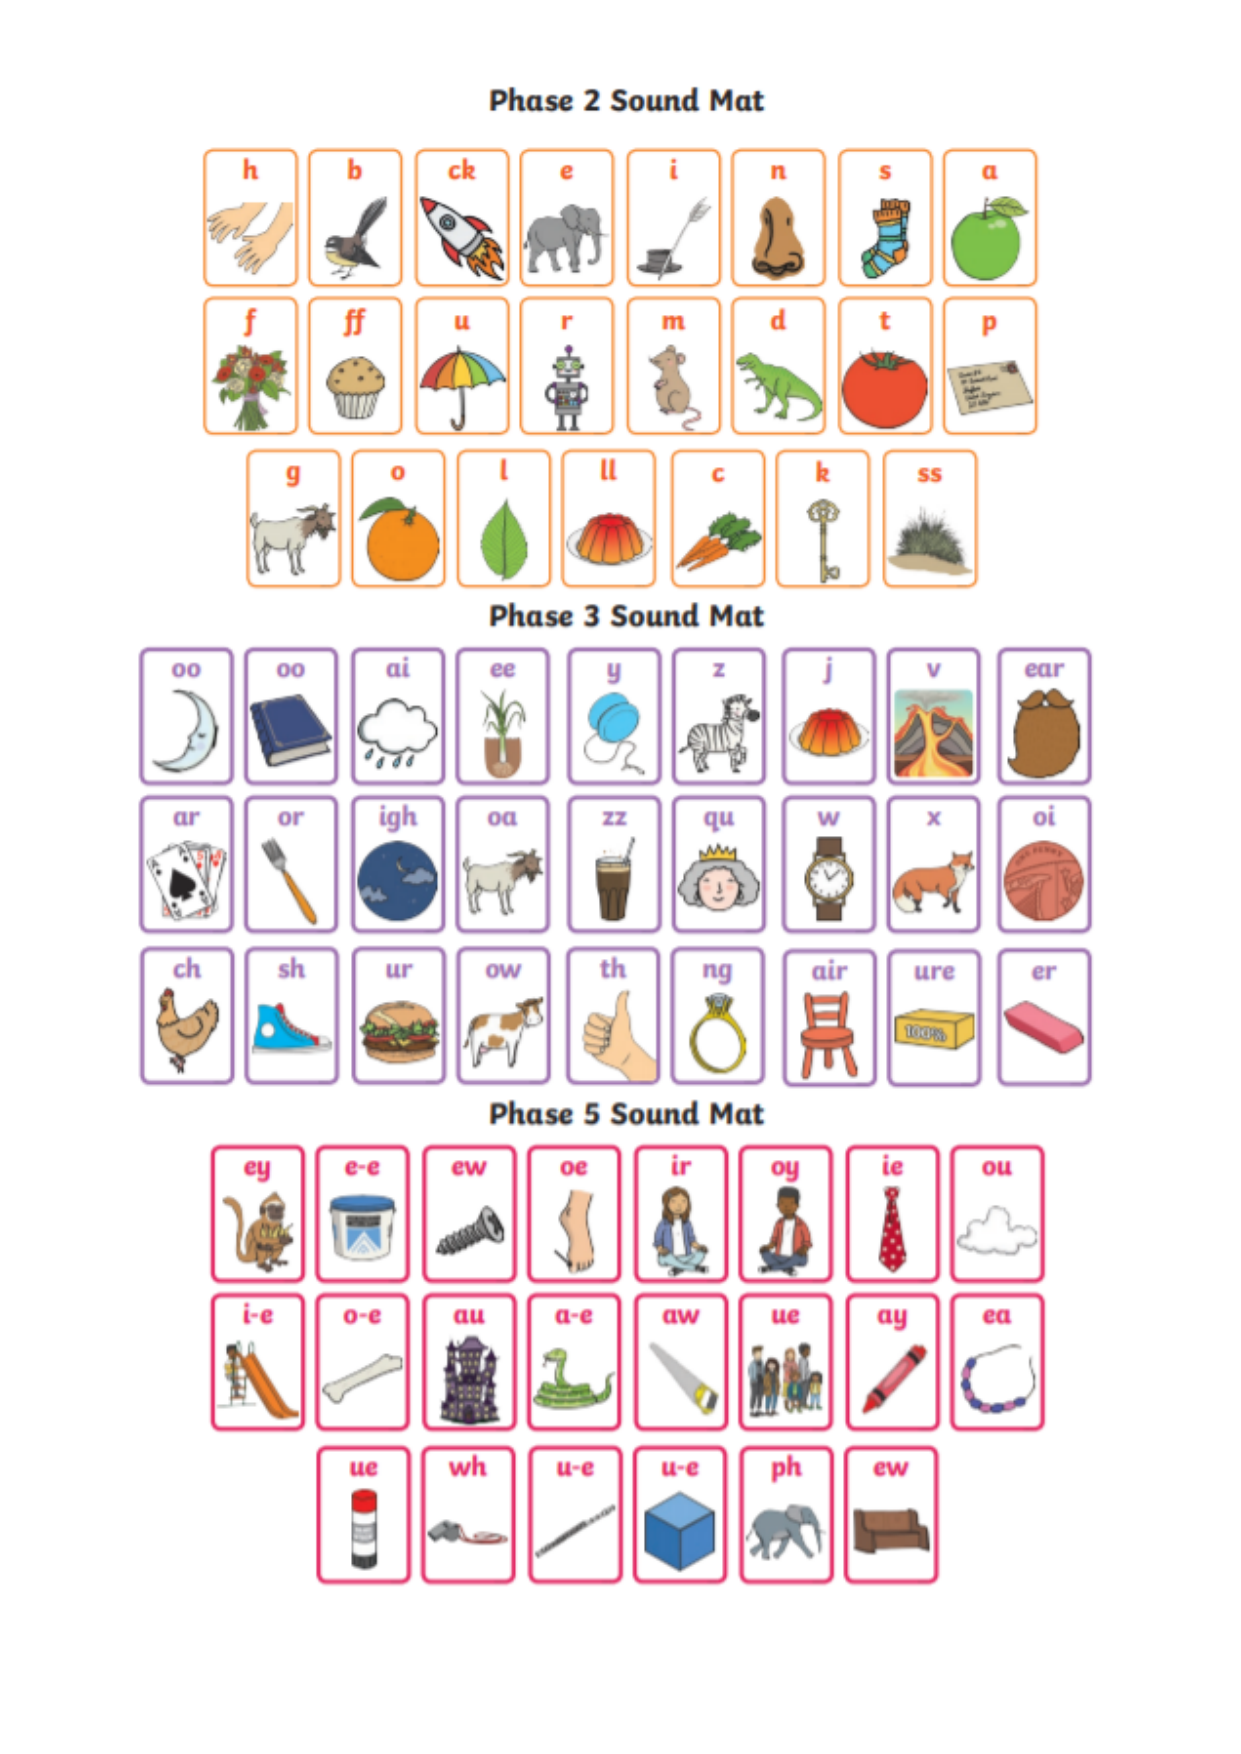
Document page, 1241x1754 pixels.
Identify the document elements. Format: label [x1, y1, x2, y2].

picture [104, 75, 1137, 1604]
